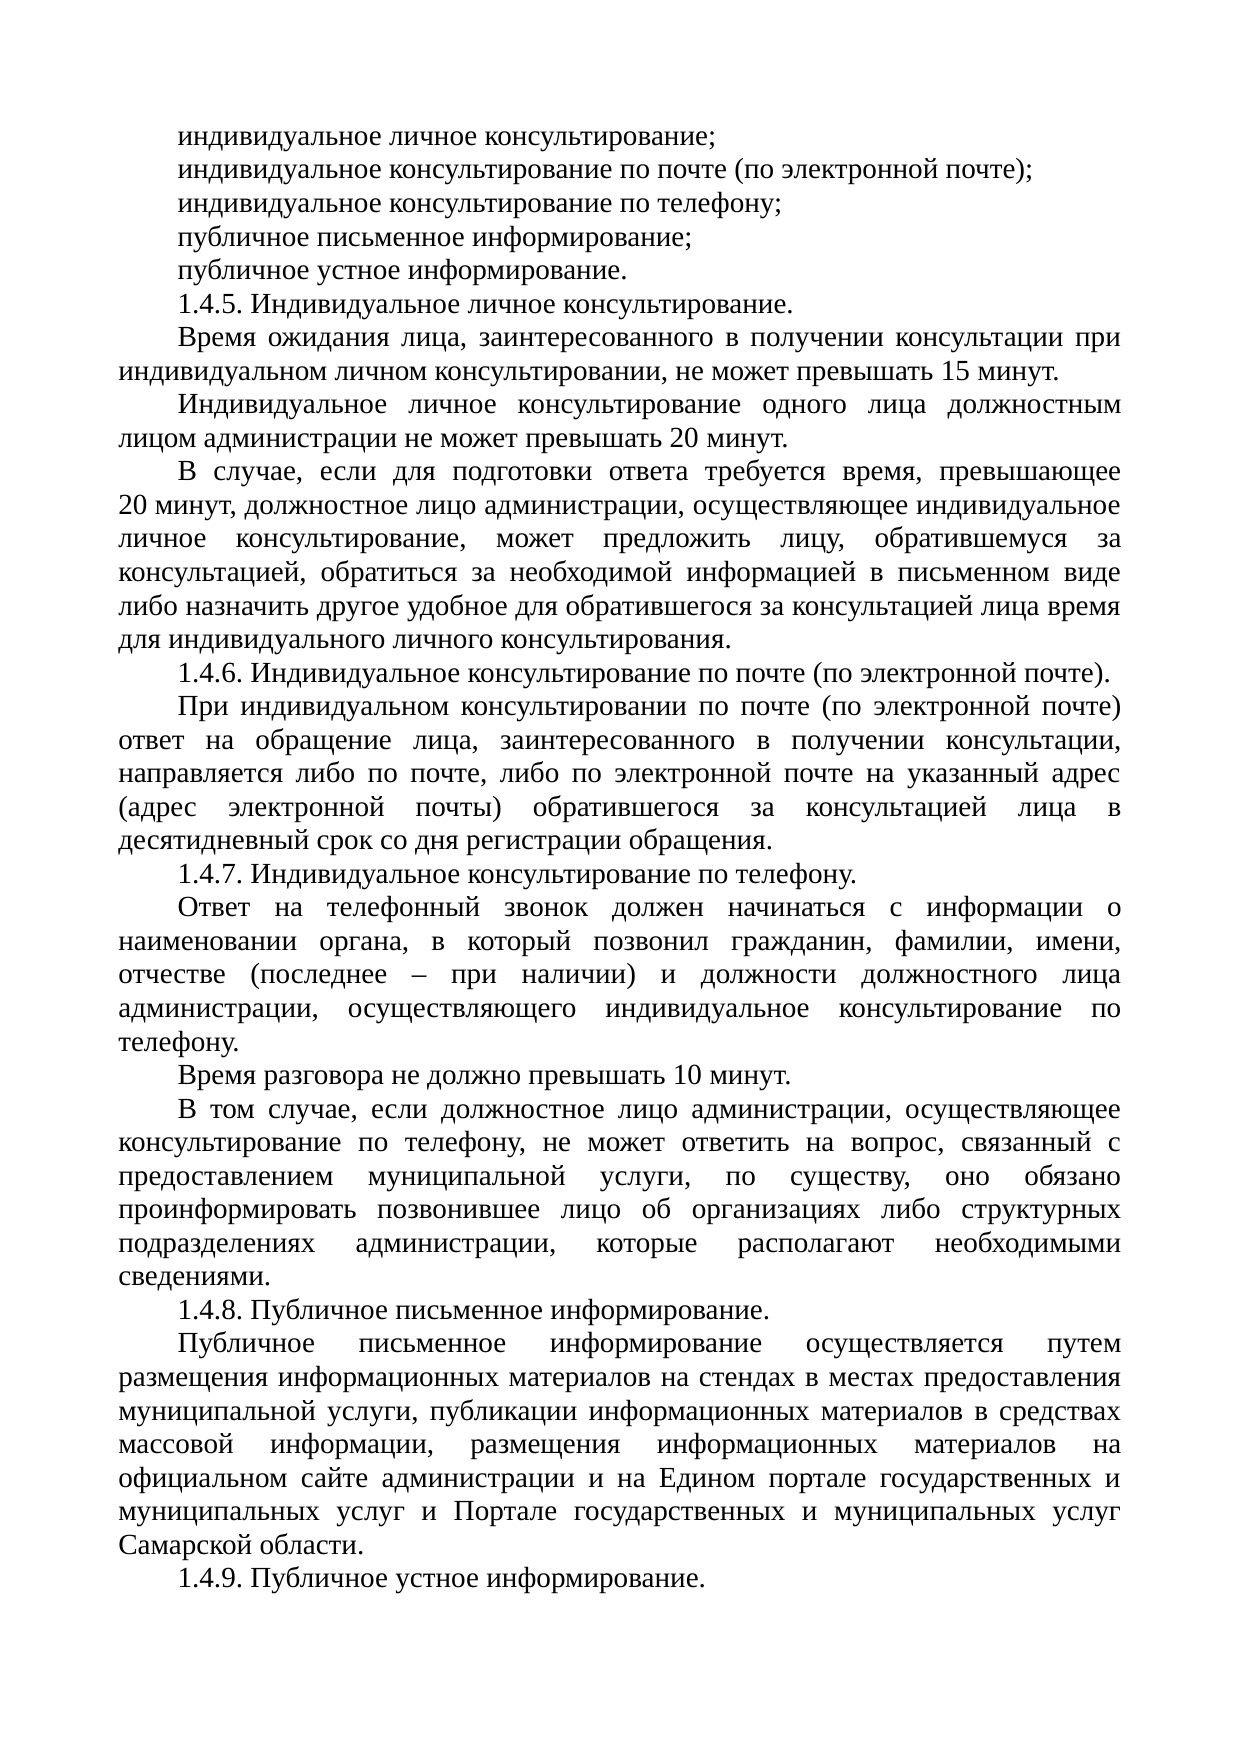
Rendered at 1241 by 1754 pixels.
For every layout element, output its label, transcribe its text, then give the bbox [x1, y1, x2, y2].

text В том случае, если должностное лицо администрации, осуществляющее консультирование по телефону, не может ответить на вопрос, связанный с предоставлением муниципальной услуги, по существу, оно обязано проинформировать позвонившее лицо об организациях либо структурных подразделениях администрации, которые располагают необходимыми сведениями. [118, 1091, 1122, 1292]
text При индивидуальном консультировании по почте (по электронной почте) ответ на обращение лица, заинтересованного в получении консультации, направляется либо по почте, либо по электронной почте на указанный адрес (адрес электронной почты) обратившегося за консультацией лица в десятидневный срок со дня регистрации обращения. [118, 688, 1122, 856]
text Публичное письменное информирование осуществляется путем размещения информационных материалов на стендах в местах предоставления муниципальной услуги, публикации информационных материалов в средствах массовой информации, размещения информационных материалов на официальном сайте администрации и на Едином портале государственных и муниципальных услуг и Портале государственных и муниципальных услуг Самарской области. [118, 1326, 1122, 1560]
text В случае, если для подготовки ответа требуется время, превышающее 20 минут, должностное лицо администрации, осуществляющее индивидуальное личное консультирование, может предложить лицу, обратившемуся за консультацией, обратиться за необходимой информацией в письменном виде либо назначить другое удобное для обратившегося за консультацией лица время для индивидуального личного консультирования. [118, 453, 1122, 655]
text Ответ на телефонный звонок должен начинаться с информации о наименовании органа, в который позвонил гражданин, фамилии, имени, отчестве (последнее – при наличии) и должности должностного лица администрации, осуществляющего индивидуальное консультирование по телефону. [118, 889, 1122, 1057]
text индивидуальное консультирование по почте (по электронной почте); [118, 152, 1122, 185]
text 1.4.5. Индивидуальное личное консультирование. [118, 286, 1122, 319]
text Время ожидания лица, заинтересованного в получении консультации при индивидуальном личном консультировании, не может превышать 15 минут. [118, 319, 1122, 386]
text Время разговора не должно превышать 10 минут. [118, 1057, 1122, 1091]
text индивидуальное личное консультирование; [118, 118, 1122, 152]
text публичное письменное информирование; [118, 219, 1122, 252]
text Индивидуальное личное консультирование одного лица должностным лицом администрации не может превышать 20 минут. [118, 386, 1122, 453]
text индивидуальное консультирование по телефону; [118, 185, 1122, 219]
text 1.4.7. Индивидуальное консультирование по телефону. [118, 856, 1122, 889]
text 1.4.6. Индивидуальное консультирование по почте (по электронной почте). [118, 655, 1122, 688]
text публичное устное информирование. [118, 252, 1122, 286]
text 1.4.8. Публичное письменное информирование. [118, 1292, 1122, 1326]
text 1.4.9. Публичное устное информирование. [118, 1560, 1122, 1594]
